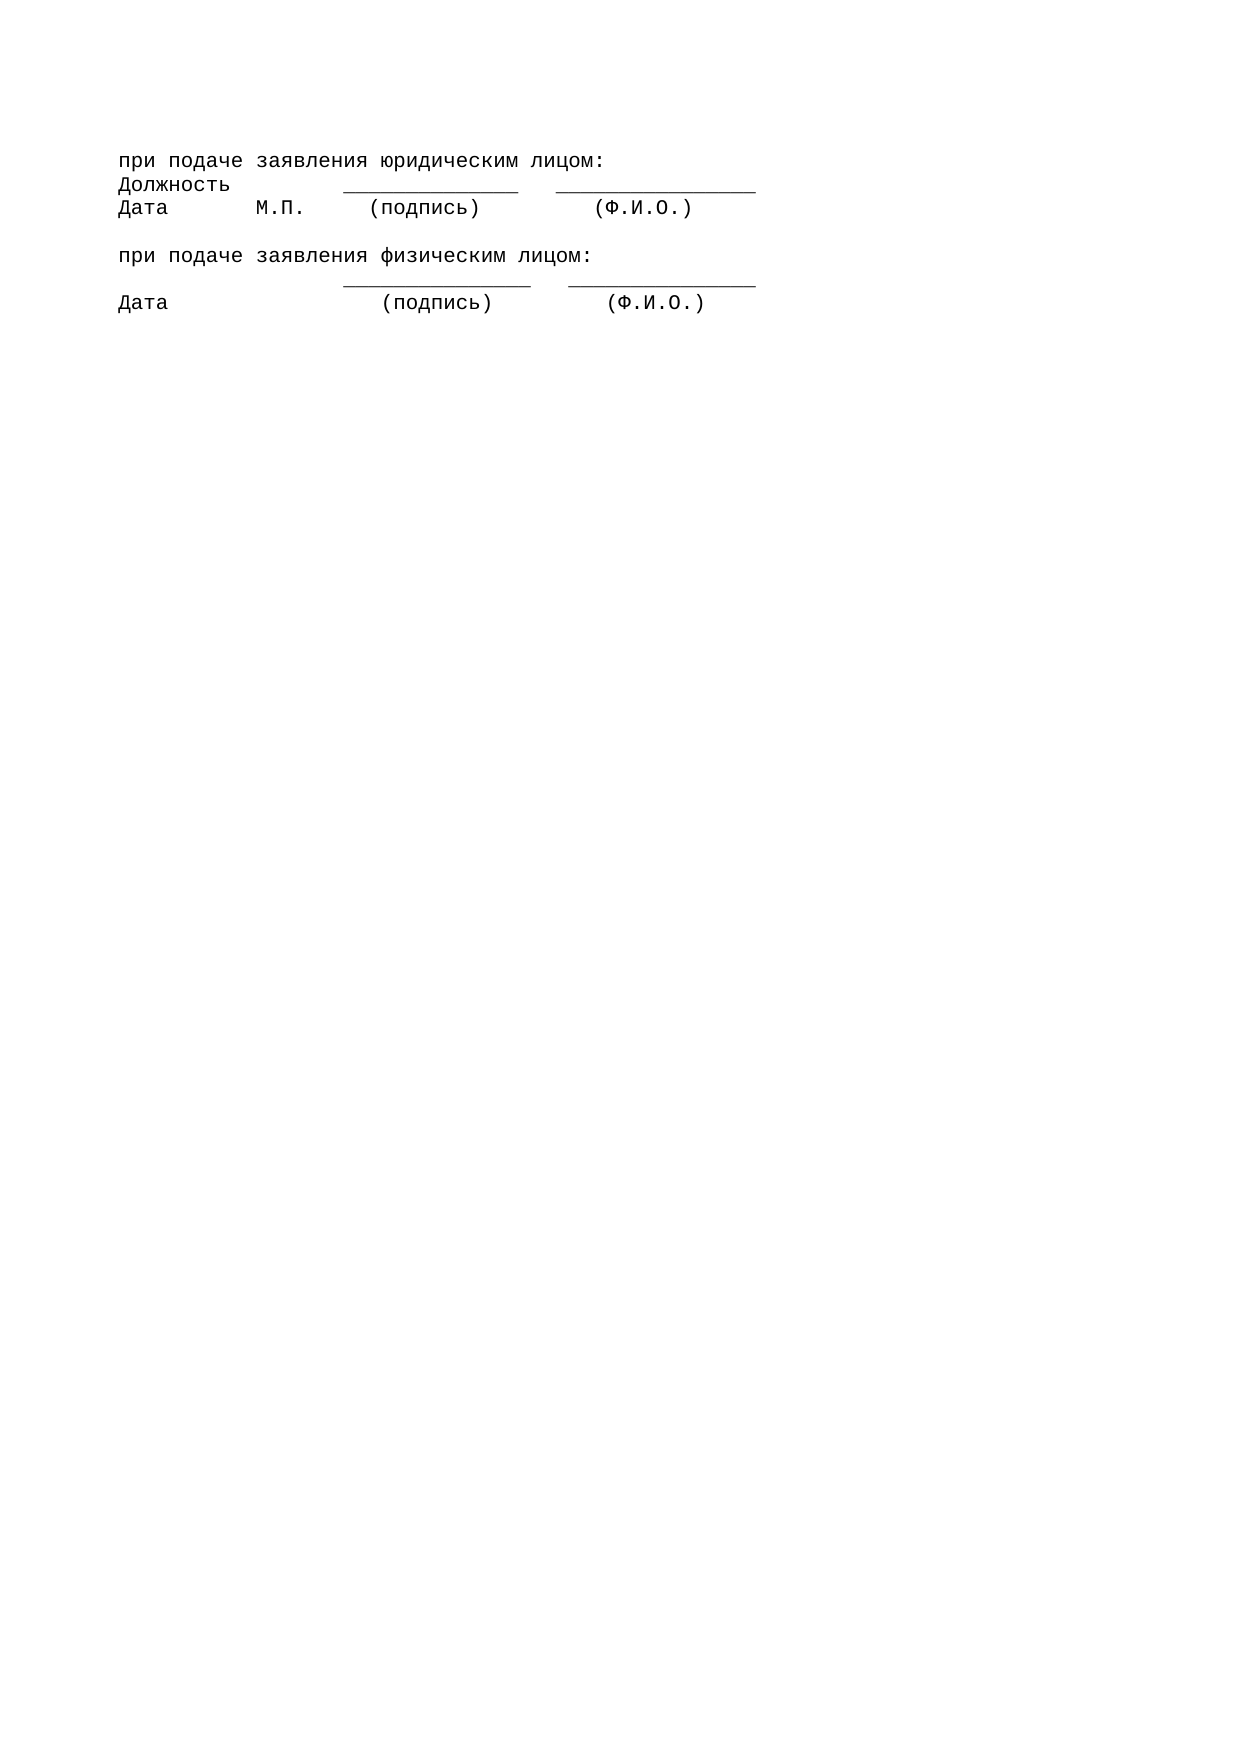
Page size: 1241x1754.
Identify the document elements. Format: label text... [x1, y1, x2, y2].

text Дата М.П. (подпись) (Ф.И.О.) [118, 197, 1181, 221]
text Дата (подпись) (Ф.И.О.) [118, 292, 1181, 316]
text при подаче заявления юридическим лицом: [118, 150, 1181, 174]
text при подаче заявления физическим лицом: [118, 244, 1181, 268]
text Должность ______________ ________________ [118, 174, 1181, 197]
text _______________ _______________ [118, 268, 1181, 292]
